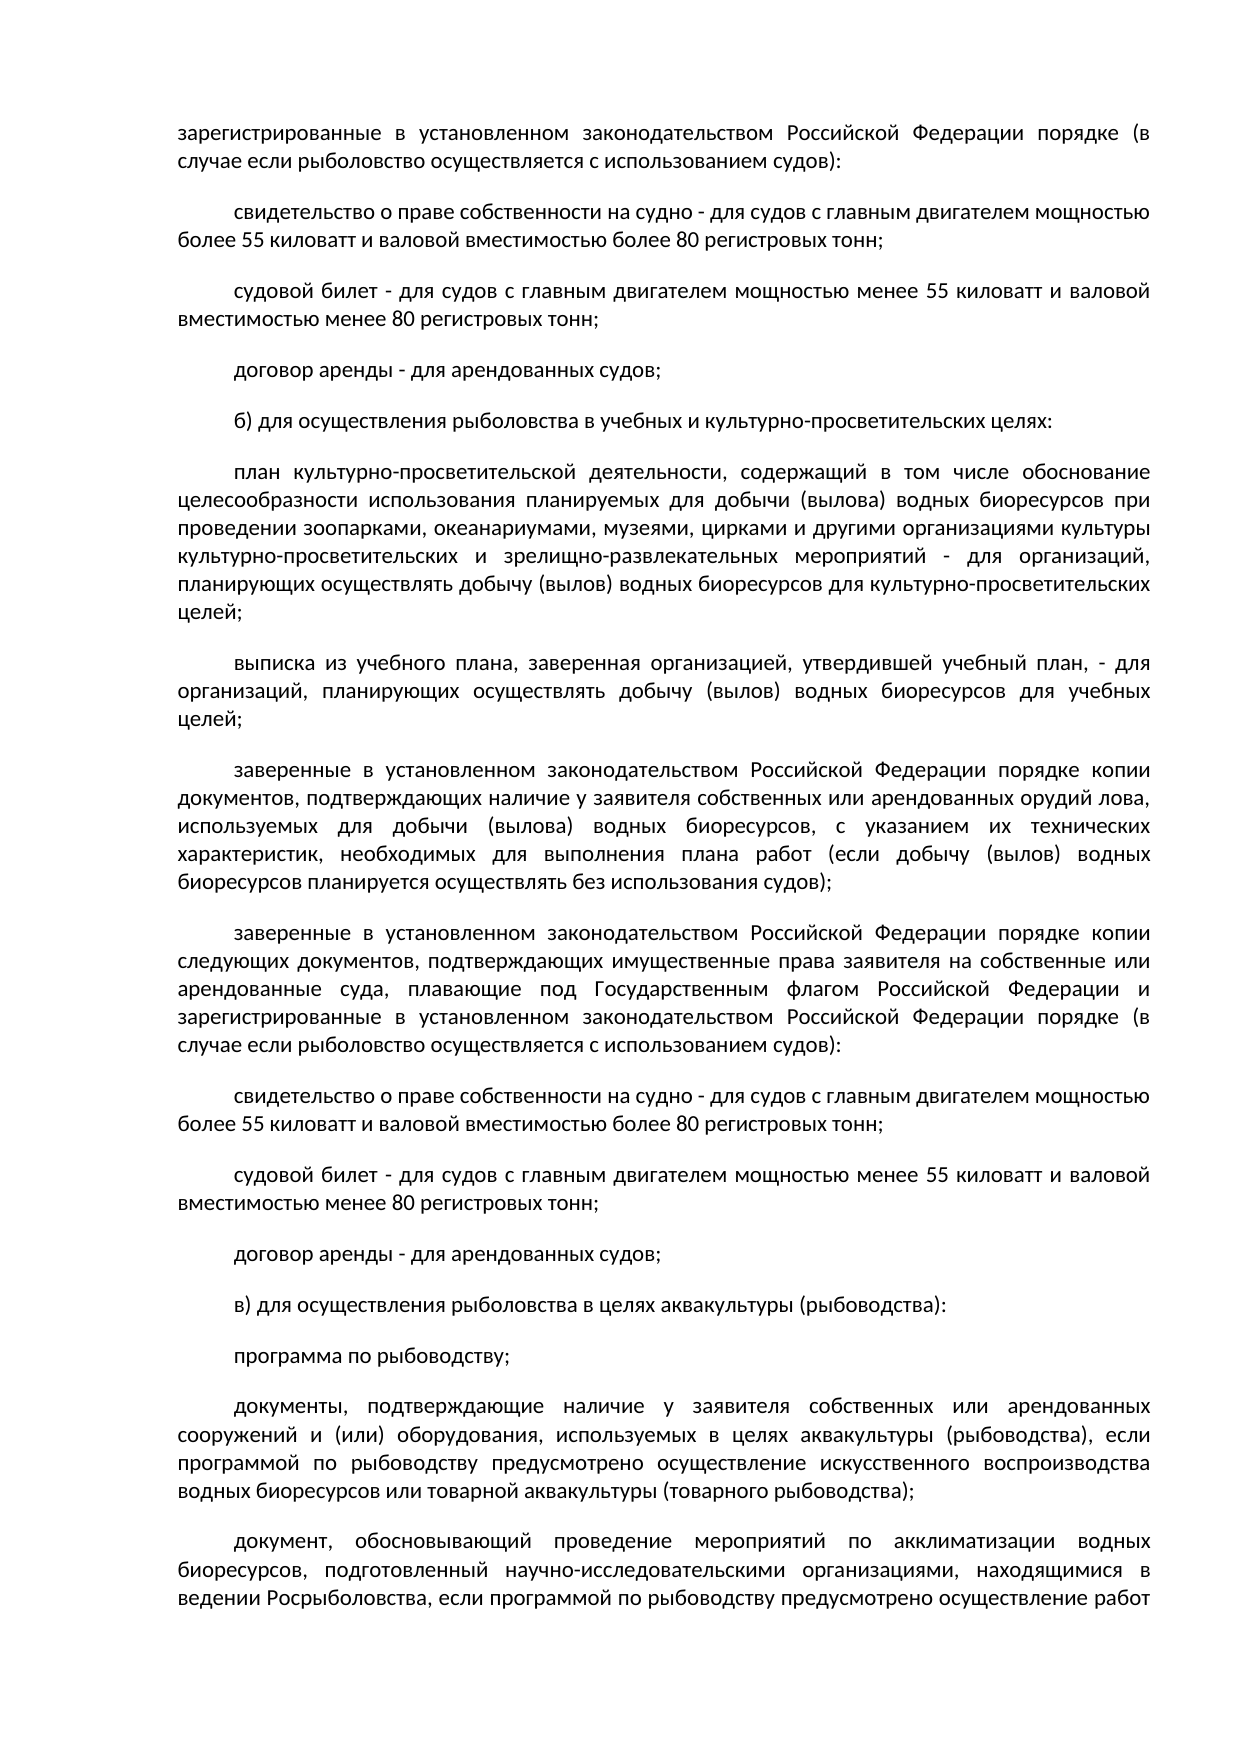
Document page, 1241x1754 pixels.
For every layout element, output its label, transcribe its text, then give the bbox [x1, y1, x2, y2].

text в) для осуществления рыболовства в целях аквакультуры (рыбоводства): [177, 1290, 1152, 1318]
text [177, 1527, 1152, 1611]
text план культурно-просветительской деятельности, содержащий в том числе обоснование целесообразности использования планируемых для добычи (вылова) водных биоресурсов при проведении зоопарками, океанариумами, музеями, цирками и другими организациями культуры культурно-просветительских и зрелищно-развлекательных мероприятий - для организаций, планирующих осуществлять добычу (вылов) водных биоресурсов для культурно-просветительских целей; [177, 457, 1152, 625]
text программа по рыбоводству; [177, 1341, 1152, 1369]
text заверенные в установленном законодательством Российской Федерации порядке копии документов, подтверждающих наличие у заявителя собственных или арендованных орудий лова, используемых для добычи (вылова) водных биоресурсов, с указанием их технических характеристик, необходимых для выполнения плана работ (если добычу (вылов) водных биоресурсов планируется осуществлять без использования судов); [177, 755, 1152, 895]
text договор аренды - для арендованных судов; [177, 1239, 1152, 1267]
text договор аренды - для арендованных судов; [177, 355, 1152, 383]
text свидетельство о праве собственности на судно - для судов с главным двигателем мощностью более 55 киловатт и валовой вместимостью более 80 регистровых тонн; [177, 197, 1152, 253]
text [177, 118, 1152, 174]
text б) для осуществления рыболовства в учебных и культурно-просветительских целях: [177, 406, 1152, 434]
text выписка из учебного плана, заверенная организацией, утвердившей учебный план, - для организаций, планирующих осуществлять добычу (вылов) водных биоресурсов для учебных целей; [177, 648, 1152, 732]
text судовой билет - для судов с главным двигателем мощностью менее 55 киловатт и валовой вместимостью менее 80 регистровых тонн; [177, 276, 1152, 332]
text документы, подтверждающие наличие у заявителя собственных или арендованных сооружений и (или) оборудования, используемых в целях аквакультуры (рыбоводства), если программой по рыбоводству предусмотрено осуществление искусственного воспроизводства водных биоресурсов или товарной аквакультуры (товарного рыбоводства); [177, 1392, 1152, 1504]
text свидетельство о праве собственности на судно - для судов с главным двигателем мощностью более 55 киловатт и валовой вместимостью более 80 регистровых тонн; [177, 1081, 1152, 1137]
text судовой билет - для судов с главным двигателем мощностью менее 55 киловатт и валовой вместимостью менее 80 регистровых тонн; [177, 1160, 1152, 1216]
